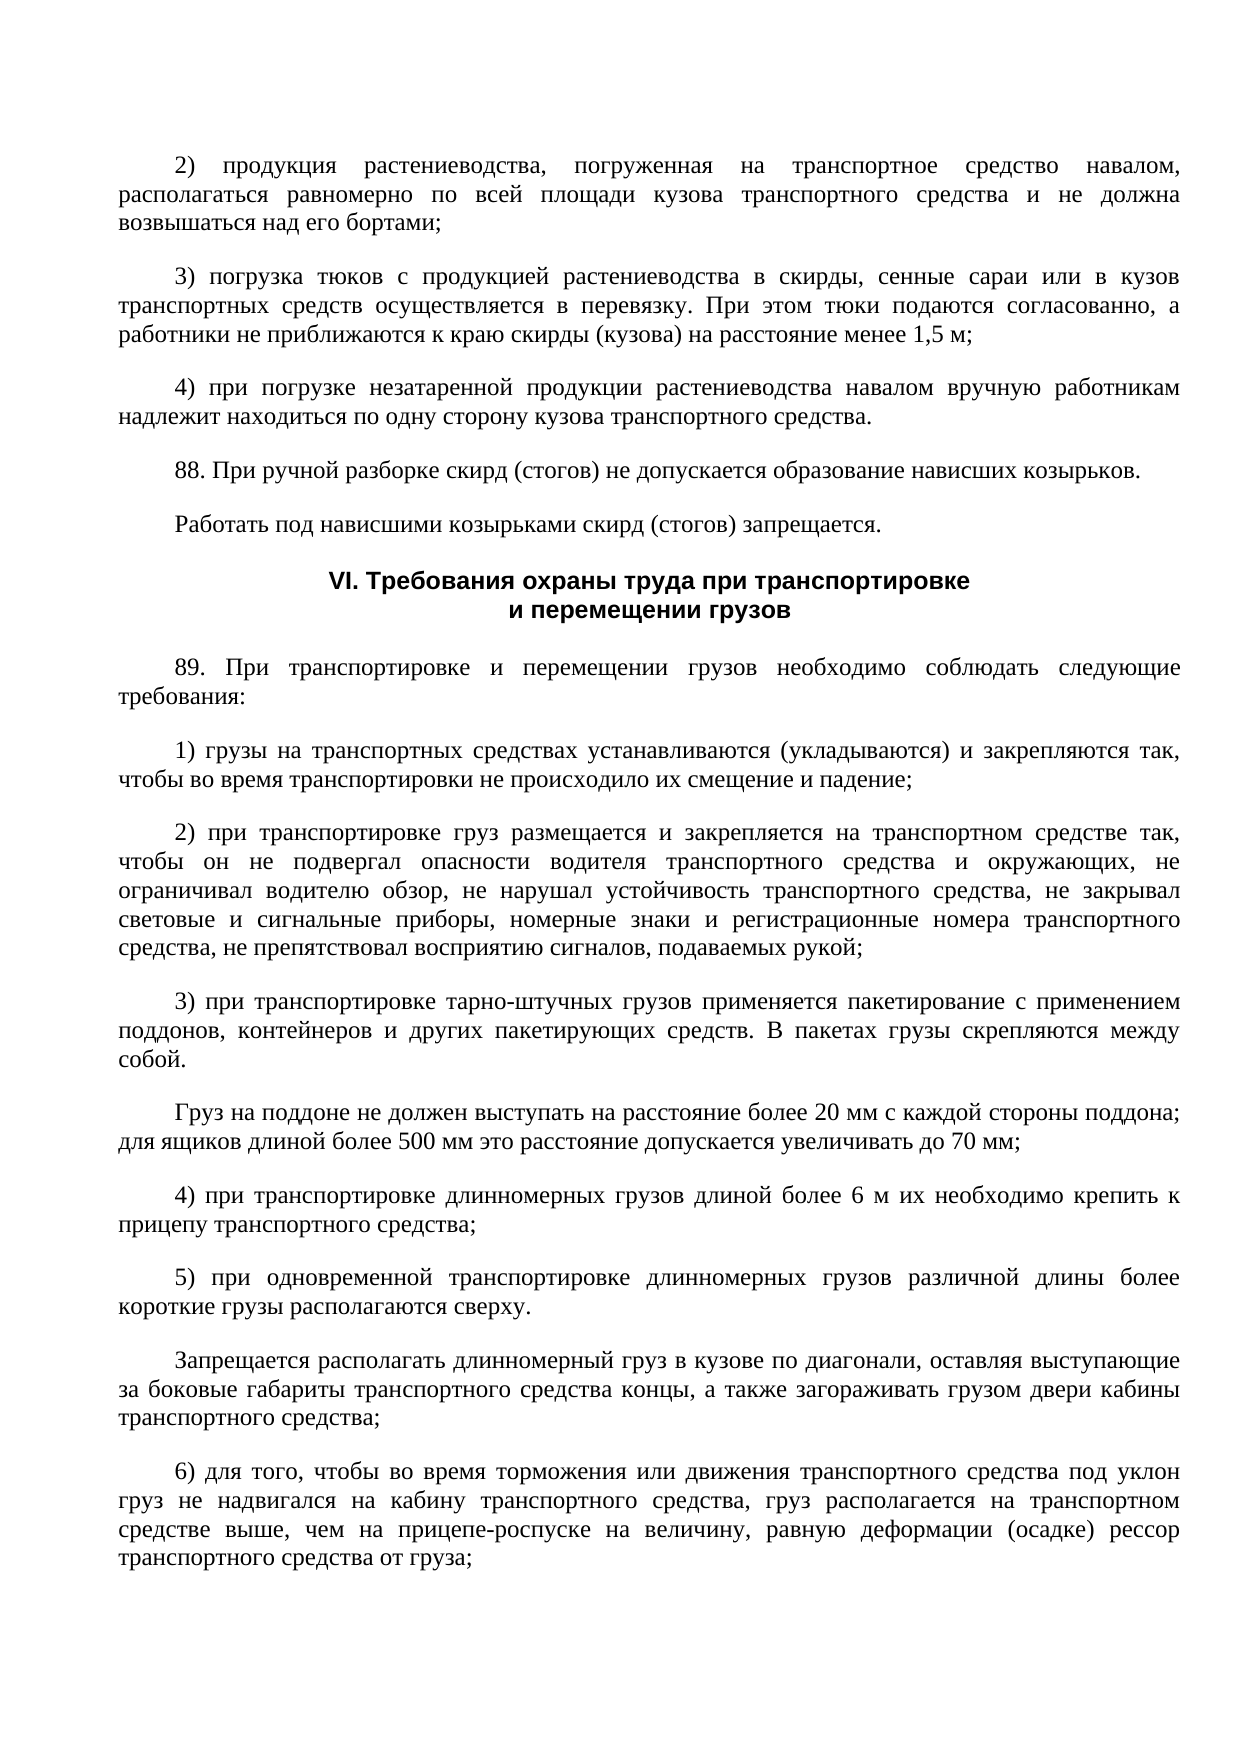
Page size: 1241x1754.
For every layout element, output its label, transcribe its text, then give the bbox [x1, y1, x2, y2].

text 89. При транспортировке и перемещении грузов необходимо соблюдать следующие требования: [118, 652, 1181, 710]
text 3) при транспортировке тарно-штучных грузов применяется пакетирование с применением поддонов, контейнеров и других пакетирующих средств. В пакетах грузы скрепляются между собой. [118, 986, 1181, 1072]
text 4) при транспортировке длинномерных грузов длиной более 6 м их необходимо крепить к прицепу транспортного средства; [118, 1180, 1181, 1237]
text 4) при погрузке незатаренной продукции растениеводства навалом вручную работникам надлежит находиться по одну сторону кузова транспортного средства. [118, 372, 1181, 430]
text Запрещается располагать длинномерный груз в кузове по диагонали, оставляя выступающие за боковые габариты транспортного средства концы, а также загораживать грузом двери кабины транспортного средства; [118, 1345, 1181, 1431]
text 5) при одновременной транспортировке длинномерных грузов различной длины более короткие грузы располагаются сверху. [118, 1262, 1181, 1320]
text 6) для того, чтобы во время торможения или движения транспортного средства под уклон груз не надвигался на кабину транспортного средства, груз располагается на транспортном средстве выше, чем на прицепе-роспуске на величину, равную деформации (осадке) рессор транспортного средства от груза; [118, 1456, 1181, 1571]
text 88. При ручной разборке скирд (стогов) не допускается образование нависших козырьков. [118, 455, 1181, 484]
title и перемещении грузов [118, 595, 1181, 624]
title VI. Требования охраны труда при транспортировке [118, 566, 1181, 595]
text 3) погрузка тюков с продукцией растениеводства в скирды, сенные сараи или в кузов транспортных средств осуществляется в перевязку. При этом тюки подаются согласованно, а работники не приближаются к краю скирды (кузова) на расстояние менее 1,5 м; [118, 261, 1181, 347]
text 2) при транспортировке груз размещается и закрепляется на транспортном средстве так, чтобы он не подвергал опасности водителя транспортного средства и окружающих, не ограничивал водителю обзор, не нарушал устойчивость транспортного средства, не закрывал световые и сигнальные приборы, номерные знаки и регистрационные номера транспортного средства, не препятствовал восприятию сигналов, подаваемых рукой; [118, 817, 1181, 961]
text Работать под нависшими козырьками скирд (стогов) запрещается. [118, 509, 1181, 537]
text 1) грузы на транспортных средствах устанавливаются (укладываются) и закрепляются так, чтобы во время транспортировки не происходило их смещение и падение; [118, 735, 1181, 792]
text Груз на поддоне не должен выступать на расстояние более 20 мм с каждой стороны поддона; для ящиков длиной более 500 мм это расстояние допускается увеличивать до 70 мм; [118, 1097, 1181, 1155]
text 2) продукция растениеводства, погруженная на транспортное средство навалом, располагаться равномерно по всей площади кузова транспортного средства и не должна возвышаться над его бортами; [118, 150, 1181, 236]
